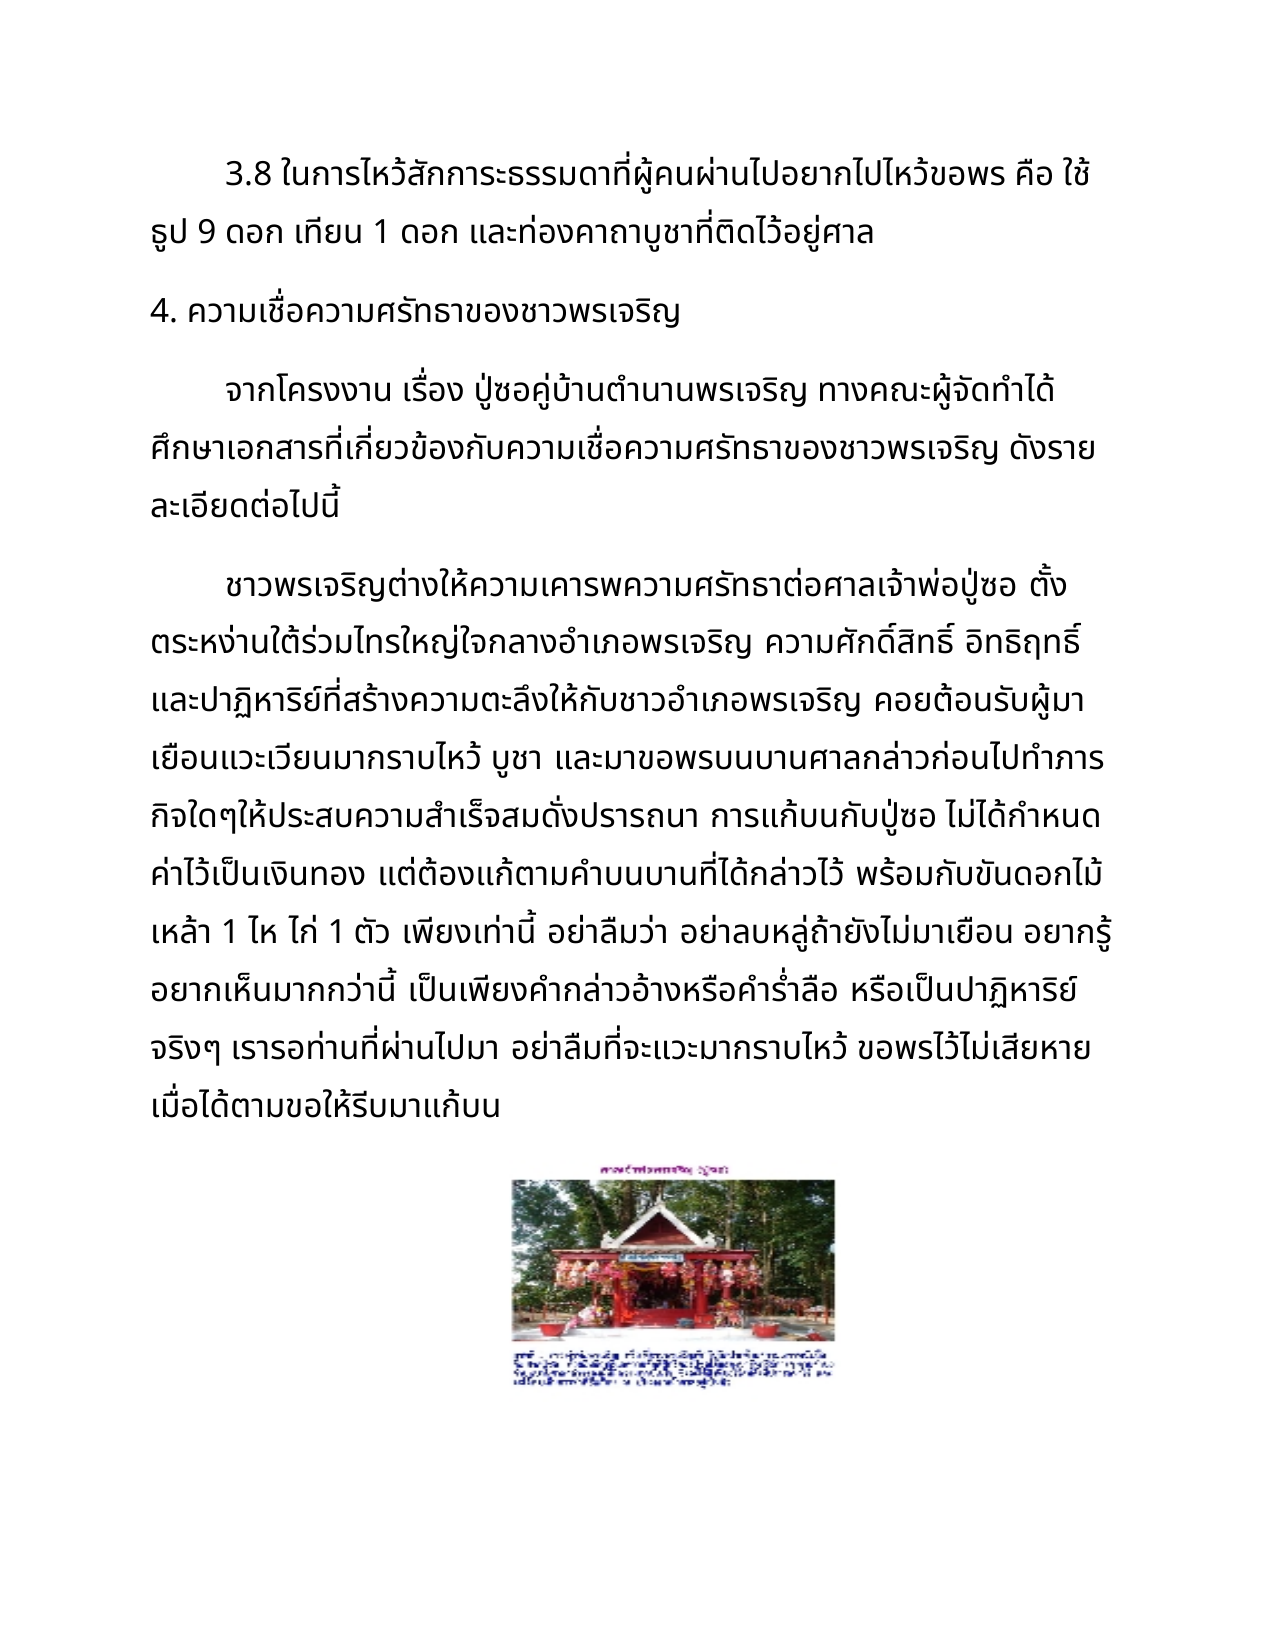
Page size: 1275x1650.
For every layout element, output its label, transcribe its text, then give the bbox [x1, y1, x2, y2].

text ชาวพรเจริญต่างให้ความเคารพความศรัทธาต่อศาลเจ้าพ่อปู่ซอ ตั้งตระหง่านใต้ร่วมไทรใหญ่ใจกลางอำเภอพรเจริญ ความศักดิ์สิทธิ์ อิทธิฤทธิ์และปาฏิหาริย์ที่สร้างความตะลึงให้กับชาวอำเภอพรเจริญ คอยต้อนรับผู้มาเยือนแวะเวียนมากราบไหว้ บูชา และมาขอพรบนบานศาลกล่าวก่อนไปทำภารกิจใดๆให้ประสบความสำเร็จสมดั่งปรารถนา การแก้บนกับปู่ซอ ไม่ได้กำหนดค่าไว้เป็นเงินทอง แต่ต้องแก้ตามคำบนบานที่ได้กล่าวไว้ พร้อมกับขันดอกไม้ เหล้า 1 ไห ไก่ 1ตัว เพียงเท่านี้ อย่าลืมว่า อย่าลบหลู่ถ้ายังไม่มาเยือน อยากรู้ อยากเห็นมากกว่านี้ เป็นเพียงคำกล่าวอ้างหรือคำร่ำลือ หรือเป็นปาฏิหาริย์จริงๆ เรารอท่านที่ผ่านไปมา อย่าลืมที่จะแวะมากราบไหว้ ขอพรไว้ไม่เสียหาย เมื่อได้ตามขอให้รีบมาแก้บน [150, 561, 1125, 1132]
text 3.8 ในการไหว้สักการะธรรมดาที่ผู้คนผ่านไปอยากไปไหว้ขอพร คือ ใช้ธูป 9 ดอก เทียน 1 ดอก และท่องคาถาบูชาที่ติดไว้อยู่ศาล [150, 150, 1125, 259]
text 4. ความเชื่อความศรัทธาของชาวพรเจริญ [150, 287, 1125, 338]
picture [508, 1160, 842, 1402]
text จากโครงงาน เรื่อง ปู่ซอคู่บ้านตำนานพรเจริญ ทางคณะผู้จัดทำได้ศึกษาเอกสารที่เกี่ยวข้องกับความเชื่อความศรัทธาของชาวพรเจริญ ดังรายละเอียดต่อไปนี้ [150, 366, 1125, 532]
